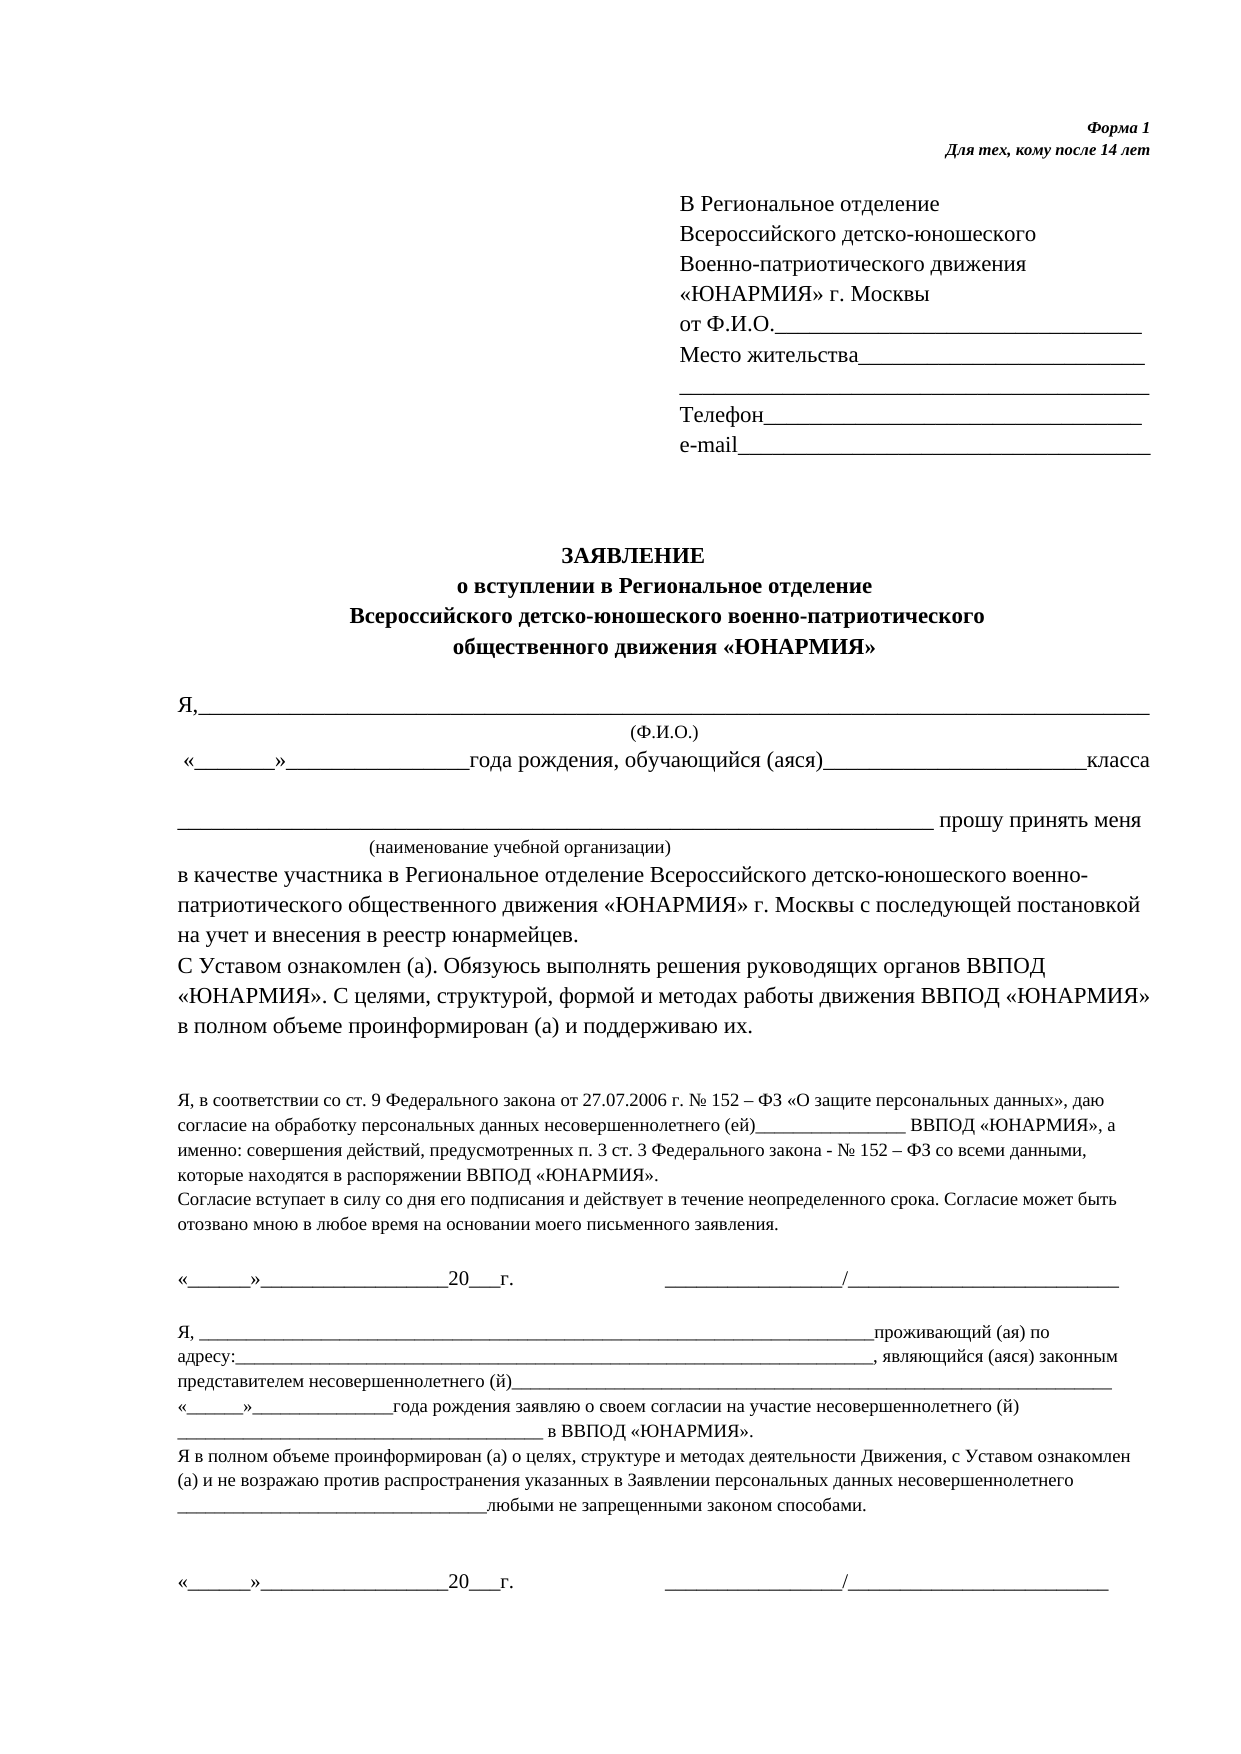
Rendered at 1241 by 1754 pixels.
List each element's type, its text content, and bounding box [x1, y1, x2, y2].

text Форма 1 [679, 118, 1152, 137]
text Телефон_________________________________ [679, 401, 1152, 427]
text «ЮНАРМИЯ» г. Москвы [679, 280, 1152, 307]
text общественного движения «ЮНАРМИЯ» [177, 633, 1152, 659]
text Я в полном объеме проинформирован (а) о целях, структуре и методах деятельности Движения, с Уставом ознакомлен (а) и не возражаю против распространения указанных в Заявлении персональных данных несовершеннолетнего _________________________________любыми не запрещенными законом способами. [177, 1444, 1152, 1516]
text от Ф.И.О.________________________________ [679, 311, 1152, 337]
text __________________________________________________________________ прошу принять меня [177, 806, 1152, 832]
text ЗАЯВЛЕНИЕ [384, 542, 1152, 568]
text «_______»________________года рождения, обучающийся (аяся)_______________________класса [177, 746, 1152, 772]
text Место жительства_________________________ [679, 341, 1152, 367]
text _________________________________________ [679, 371, 1152, 397]
text В Региональное отделение [679, 190, 1152, 216]
text Военно-патриотического движения [679, 250, 1152, 276]
text Я, в соответствии со ст. 9 Федерального закона от 27.07.2006 г. № 152 – ФЗ «О защите персональных данных», даю согласие на обработку персональных данных несовершеннолетнего (ей)________________ ВВПОД «ЮНАРМИЯ», а именно: совершения действий, предусмотренных п. 3 ст. 3 Федерального закона - № 152 – ФЗ со всеми данными, которые находятся в распоряжении ВВПОД «ЮНАРМИЯ». [177, 1089, 1152, 1185]
text Для тех, кому после 14 лет [679, 140, 1152, 159]
text (наименование учебной организации) [177, 836, 1152, 858]
text С Уставом ознакомлен (а). Обязуюсь выполнять решения руководящих органов ВВПОД «ЮНАРМИЯ». С целями, структурой, формой и методах работы движения ВВПОД «ЮНАРМИЯ» в полном объеме проинформирован (а) и поддерживаю их. [177, 952, 1152, 1038]
text «______»__________________20___г. _________________/__________________________ [177, 1265, 1152, 1289]
text Всероссийского детско-юношеского [679, 220, 1152, 246]
text Я, ________________________________________________________________________проживающий (ая) по адресу:____________________________________________________________________, являющийся (аяся) законным представителем несовершеннолетнего (й)________________________________________________________________ «______»_______________года рождения заявляю о своем согласии на участие несовершеннолетнего (й) _______________________________________ в ВВПОД «ЮНАРМИЯ». [177, 1321, 1152, 1441]
text о вступлении в Региональное отделение [177, 572, 1152, 599]
text Я,___________________________________________________________________________________ [177, 691, 1152, 717]
text в качестве участника в Региональное отделение Всероссийского детско-юношеского военно-патриотического общественного движения «ЮНАРМИЯ» г. Москвы с последующей постановкой на учет и внесения в реестр юнармейцев. [177, 861, 1152, 948]
text Всероссийского детско-юношеского военно-патриотического [177, 603, 1152, 629]
text Согласие вступает в силу со дня его подписания и действует в течение неопределенного срока. Согласие может быть отозвано мною в любое время на основании моего письменного заявления. [177, 1188, 1152, 1234]
text «______»__________________20___г. _________________/_________________________ [177, 1568, 1152, 1593]
text e-mail____________________________________ [679, 431, 1152, 458]
text (Ф.И.О.) [177, 721, 1152, 742]
